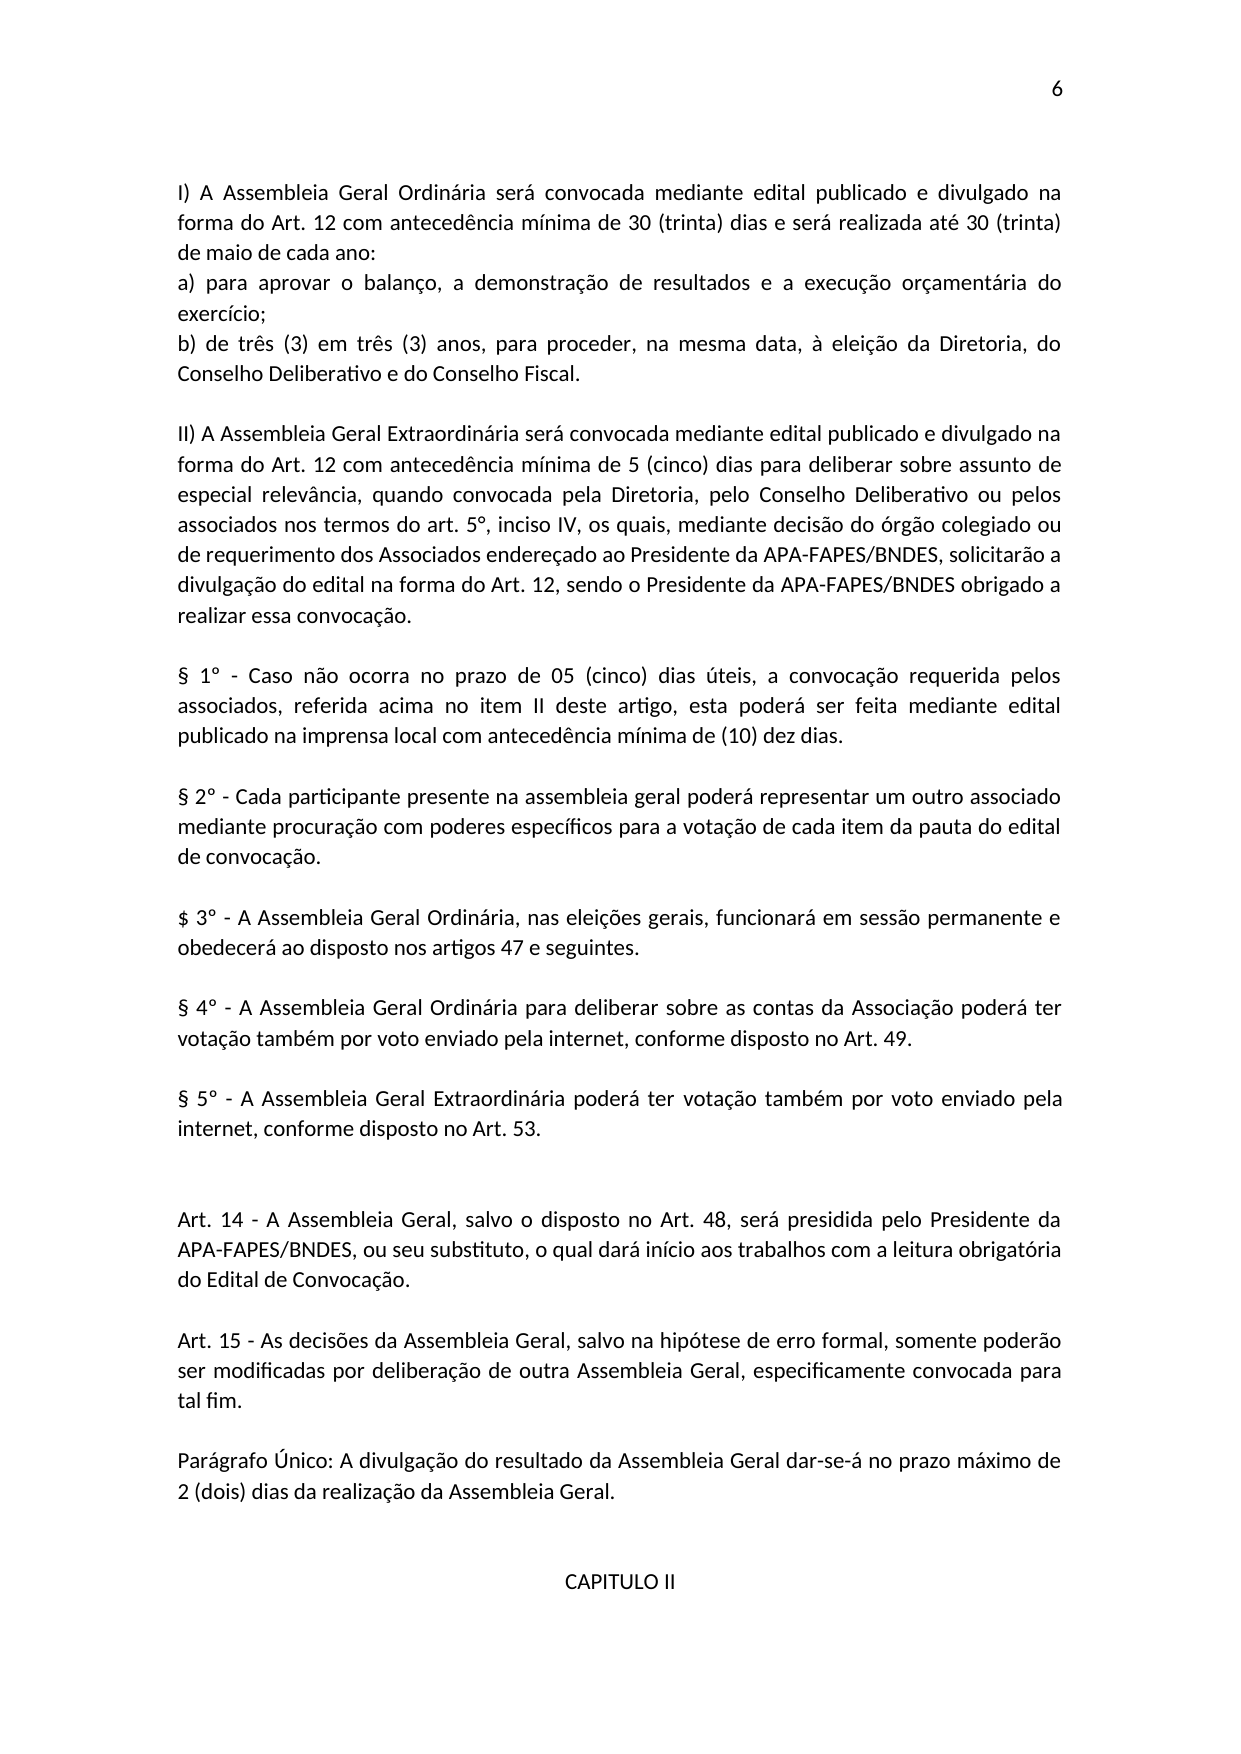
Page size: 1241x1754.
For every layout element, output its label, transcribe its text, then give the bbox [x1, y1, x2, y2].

text § 5º - A Assembleia Geral Extraordinária poderá ter votação também por voto enviado pela internet, conforme disposto no Art. 53. [177, 1084, 1063, 1142]
text § 4º - A Assembleia Geral Ordinária para deliberar sobre as contas da Associação poderá ter votação também por voto enviado pela internet, conforme disposto no Art. 49. [177, 993, 1063, 1052]
text $ 3º - A Assembleia Geral Ordinária, nas eleições gerais, funcionará em sessão permanente e obedecerá ao disposto nos artigos 47 e seguintes. [177, 903, 1063, 961]
text I) A Assembleia Geral Ordinária será convocada mediante edital publicado e divulgado na forma do Art. 12 com antecedência mínima de 30 (trinta) dias e será realizada até 30 (trinta) de maio de cada ano: [177, 178, 1063, 266]
text Art. 15 - As decisões da Assembleia Geral, salvo na hipótese de erro formal, somente poderão ser modificadas por deliberação de outra Assembleia Geral, especificamente convocada para tal fim. [177, 1326, 1063, 1414]
text Art. 14 - A Assembleia Geral, salvo o disposto no Art. 48, será presidida pelo Presidente da APA-FAPES/BNDES, ou seu substituto, o qual dará início aos trabalhos com a leitura obrigatória do Edital de Convocação. [177, 1205, 1063, 1293]
text b) de três (3) em três (3) anos, para proceder, na mesma data, à eleição da Diretoria, do Conselho Deliberativo e do Conselho Fiscal. [177, 329, 1063, 387]
text a) para aprovar o balanço, a demonstração de resultados e a execução orçamentária do exercício; [177, 268, 1063, 327]
text II) A Assembleia Geral Extraordinária será convocada mediante edital publicado e divulgado na forma do Art. 12 com antecedência mínima de 5 (cinco) dias para deliberar sobre assunto de especial relevância, quando convocada pela Diretoria, pelo Conselho Deliberativo ou pelos associados nos termos do art. 5°, inciso IV, os quais, mediante decisão do órgão colegiado ou de requerimento dos Associados endereçado ao Presidente da APA-FAPES/BNDES, solicitarão a divulgação do edital na forma do Art. 12, sendo o Presidente da APA-FAPES/BNDES obrigado a realizar essa convocação. [177, 419, 1063, 629]
text CAPITULO II [177, 1567, 1063, 1595]
text § 2º - Cada participante presente na assembleia geral poderá representar um outro associado mediante procuração com poderes específicos para a votação de cada item da pauta do edital de convocação. [177, 782, 1063, 870]
text § 1º - Caso não ocorra no prazo de 05 (cinco) dias úteis, a convocação requerida pelos associados, referida acima no item II deste artigo, esta poderá ser feita mediante edital publicado na imprensa local com antecedência mínima de (10) dez dias. [177, 661, 1063, 749]
text Parágrafo Único: A divulgação do resultado da Assembleia Geral dar-se-á no prazo máximo de 2 (dois) dias da realização da Assembleia Geral. [177, 1447, 1063, 1505]
